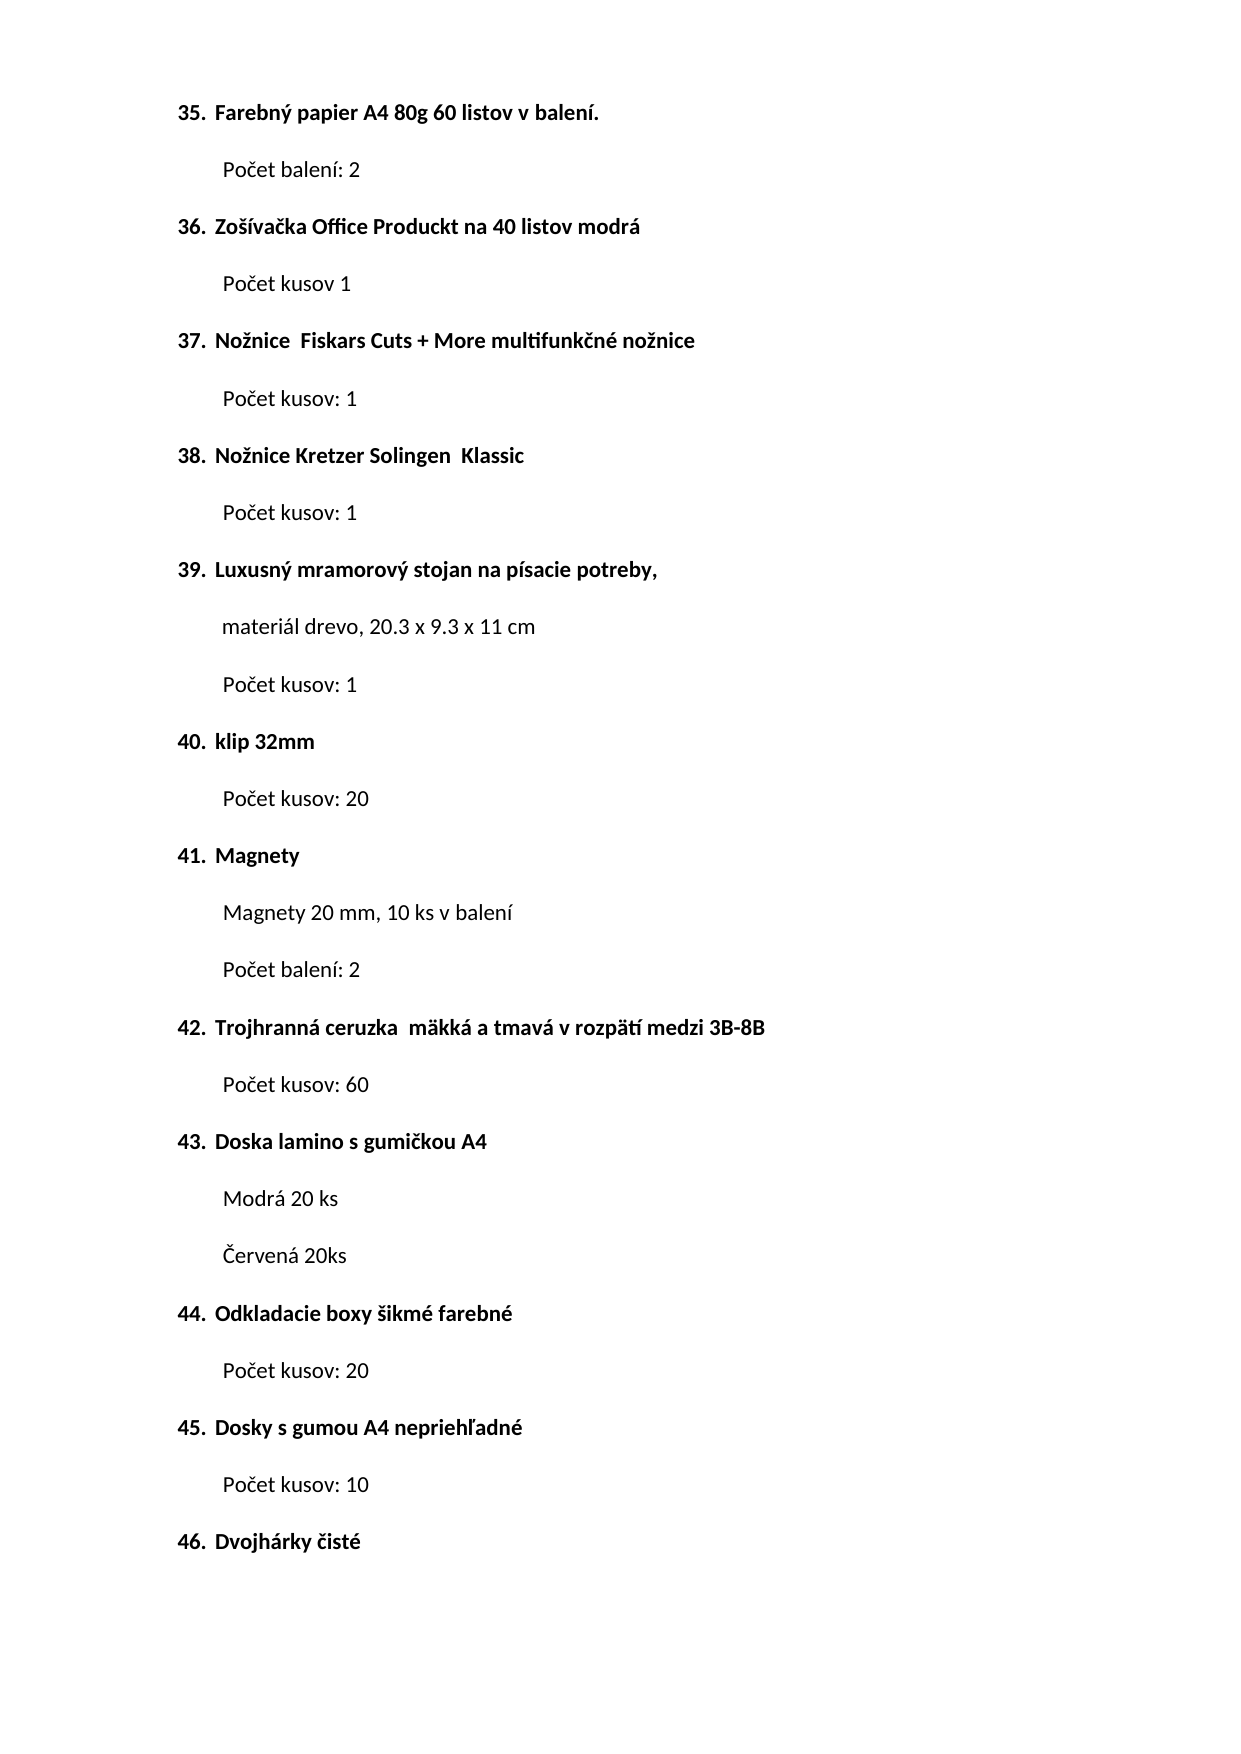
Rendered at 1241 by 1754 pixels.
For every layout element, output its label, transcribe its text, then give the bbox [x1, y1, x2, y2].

text materiál drevo, 20.3 x 9.3 x 11 cm [148, 612, 1092, 641]
text Modrá 20 ks [223, 1184, 1092, 1212]
list Farebný papier A4 80g 60 listov v balení. [177, 98, 1092, 126]
text Počet balení: 2 [223, 956, 1092, 984]
text Počet kusov: 20 [223, 1356, 1092, 1384]
list Doska lamino s gumičkou A4 [177, 1127, 1092, 1155]
text Počet kusov: 60 [223, 1070, 1092, 1098]
list Dosky s gumou A4 nepriehľadné [177, 1413, 1092, 1441]
text Počet kusov: 20 [223, 784, 1092, 812]
list Luxusný mramorový stojan na písacie potreby, [177, 555, 1092, 583]
list Nožnice Fiskars Cuts + More multifunkčné nožnice [177, 327, 1092, 354]
list Odkladacie boxy šikmé farebné [177, 1299, 1092, 1327]
list Magnety [177, 841, 1092, 869]
text Magnety 20 mm, 10 ks v balení [223, 898, 1092, 926]
text Počet kusov: 1 [223, 498, 1092, 526]
text Počet kusov: 1 [223, 384, 1092, 412]
text Počet kusov: 1 [223, 670, 1092, 698]
list klip 32mm [177, 727, 1092, 755]
text Červená 20ks [223, 1242, 1092, 1269]
list Zošívačka Office Produckt na 40 listov modrá [177, 212, 1092, 240]
list Dvojhárky čisté [177, 1527, 1092, 1556]
list Trojhranná ceruzka mäkká a tmavá v rozpätí medzi 3B-8B [177, 1013, 1092, 1041]
text Počet balení: 2 [223, 155, 1092, 183]
text Počet kusov: 10 [223, 1470, 1092, 1498]
text Počet kusov 1 [223, 269, 1092, 297]
list Nožnice Kretzer Solingen Klassic [177, 441, 1092, 469]
